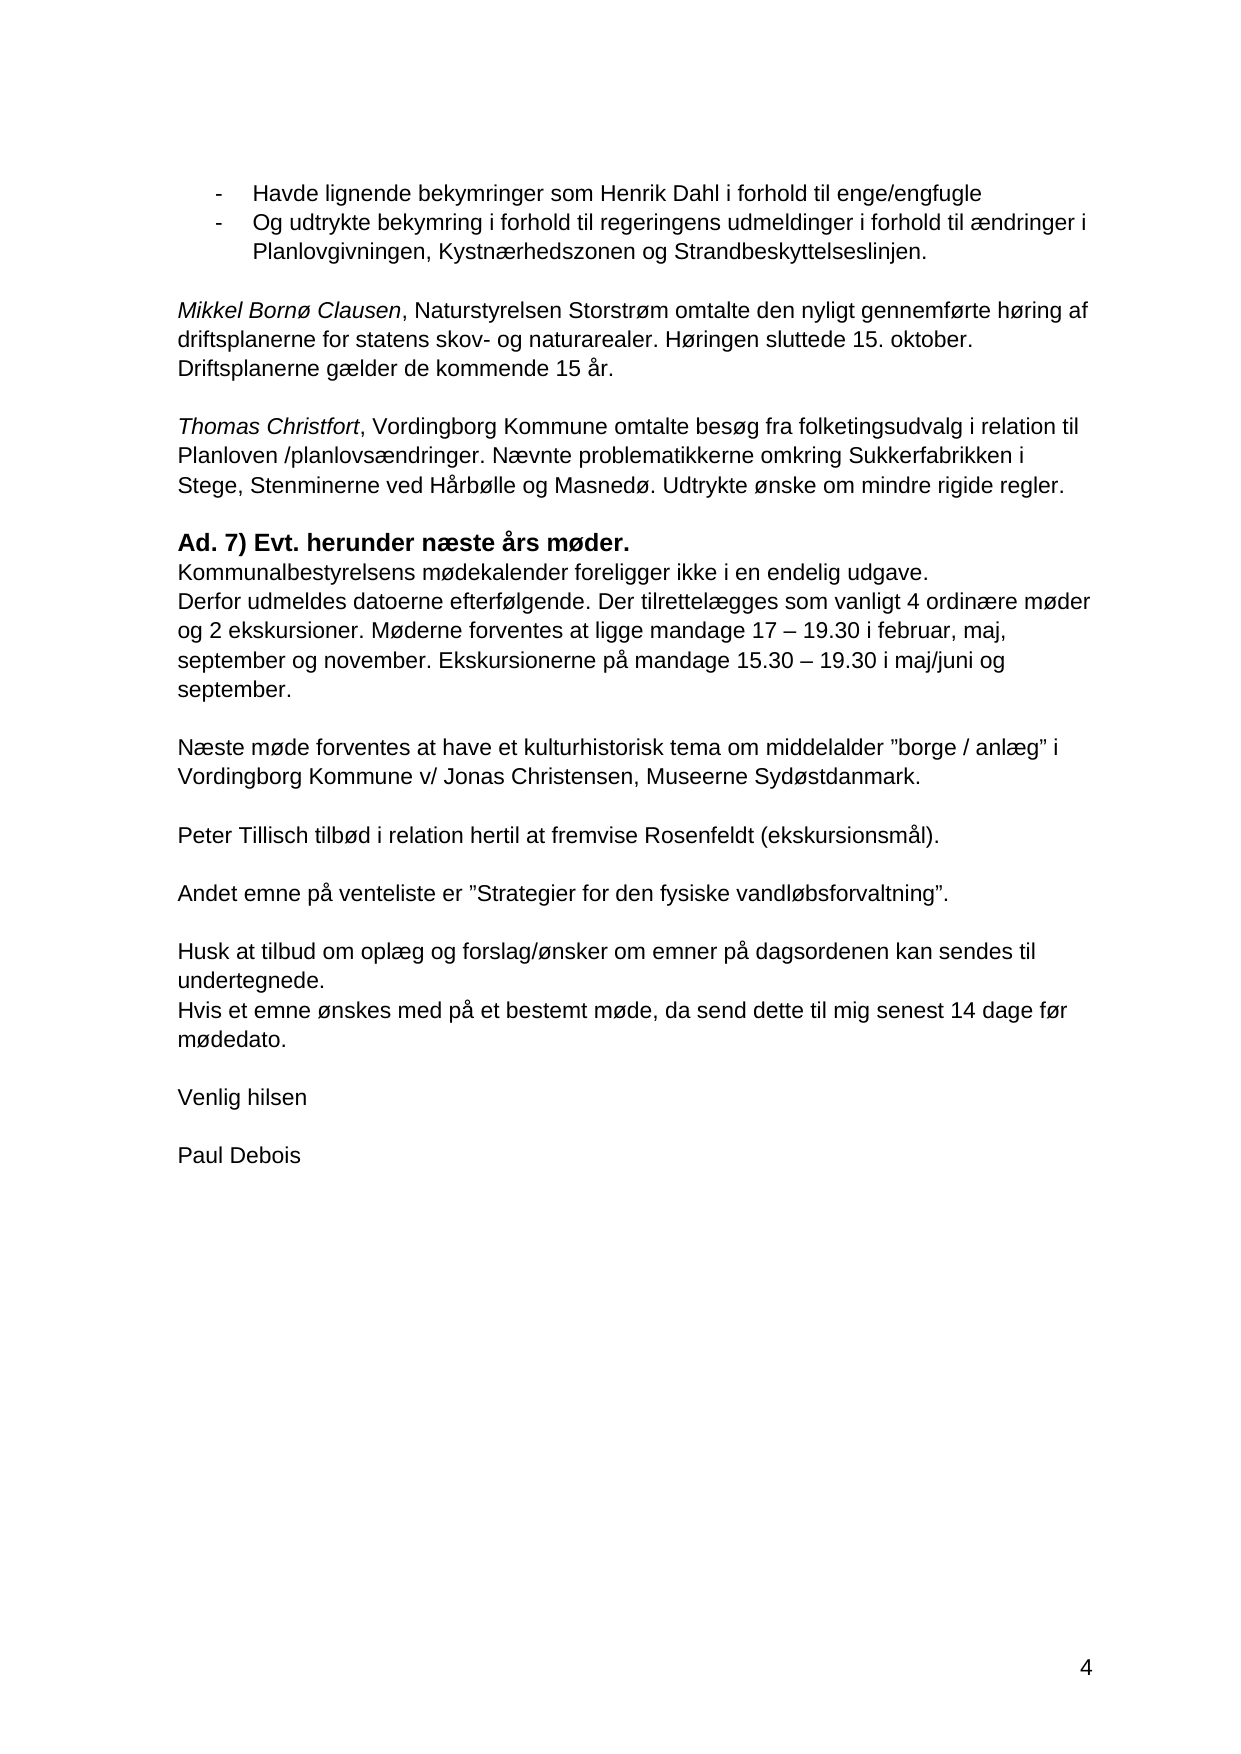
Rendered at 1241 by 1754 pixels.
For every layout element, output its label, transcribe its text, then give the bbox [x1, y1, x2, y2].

text Venlig hilsen [177, 1081, 1092, 1111]
list Havde lignende bekymringer som Henrik Dahl i forhold til enge/engfugle [215, 177, 1092, 206]
text Thomas Christfort, Vordingborg Kommune omtalte besøg fra folketingsudvalg i relation til Planloven /planlovsændringer. Nævnte problematikkerne omkring Sukkerfabrikken i Stege, Stenminerne ved Hårbølle og Masnedø. Udtrykte ønske om mindre rigide regler. [177, 411, 1092, 498]
text Peter Tillisch tilbød i relation hertil at fremvise Rosenfeldt (ekskursionsmål). [177, 819, 1092, 848]
text Andet emne på venteliste er ”Strategier for den fysiske vandløbsforvaltning”. [177, 877, 1092, 906]
text Næste møde forventes at have et kulturhistorisk tema om middelalder ”borge / anlæg” i Vordingborg Kommune v/ Jonas Christensen, Museerne Sydøstdanmark. [177, 731, 1092, 790]
text Paul Debois [177, 1140, 1092, 1169]
text Mikkel Bornø Clausen, Naturstyrelsen Storstrøm omtalte den nyligt gennemførte høring af driftsplanerne for statens skov- og naturarealer. Høringen sluttede 15. oktober. Driftsplanerne gælder de kommende 15 år. [177, 294, 1092, 381]
text Ad. 7) Evt. herunder næste års møder. [177, 527, 1092, 556]
text Husk at tilbud om oplæg og forslag/ønsker om emner på dagsordenen kan sendes til undertegnede. [177, 936, 1092, 994]
text Kommunalbestyrelsens mødekalender foreligger ikke i en endelig udgave. [177, 556, 1092, 586]
list Og udtrykte bekymring i forhold til regeringens udmeldinger i forhold til ændringer i Planlovgivningen, Kystnærhedszonen og Strandbeskyttelseslinjen. [215, 206, 1092, 265]
text Hvis et emne ønskes med på et bestemt møde, da send dette til mig senest 14 dage før mødedato. [177, 994, 1092, 1052]
text Derfor udmeldes datoerne efterfølgende. Der tilrettelægges som vanligt 4 ordinære møder og 2 ekskursioner. Møderne forventes at ligge mandage 17 – 19.30 i februar, maj, september og november. Ekskursionerne på mandage 15.30 – 19.30 i maj/juni og september. [177, 586, 1092, 702]
